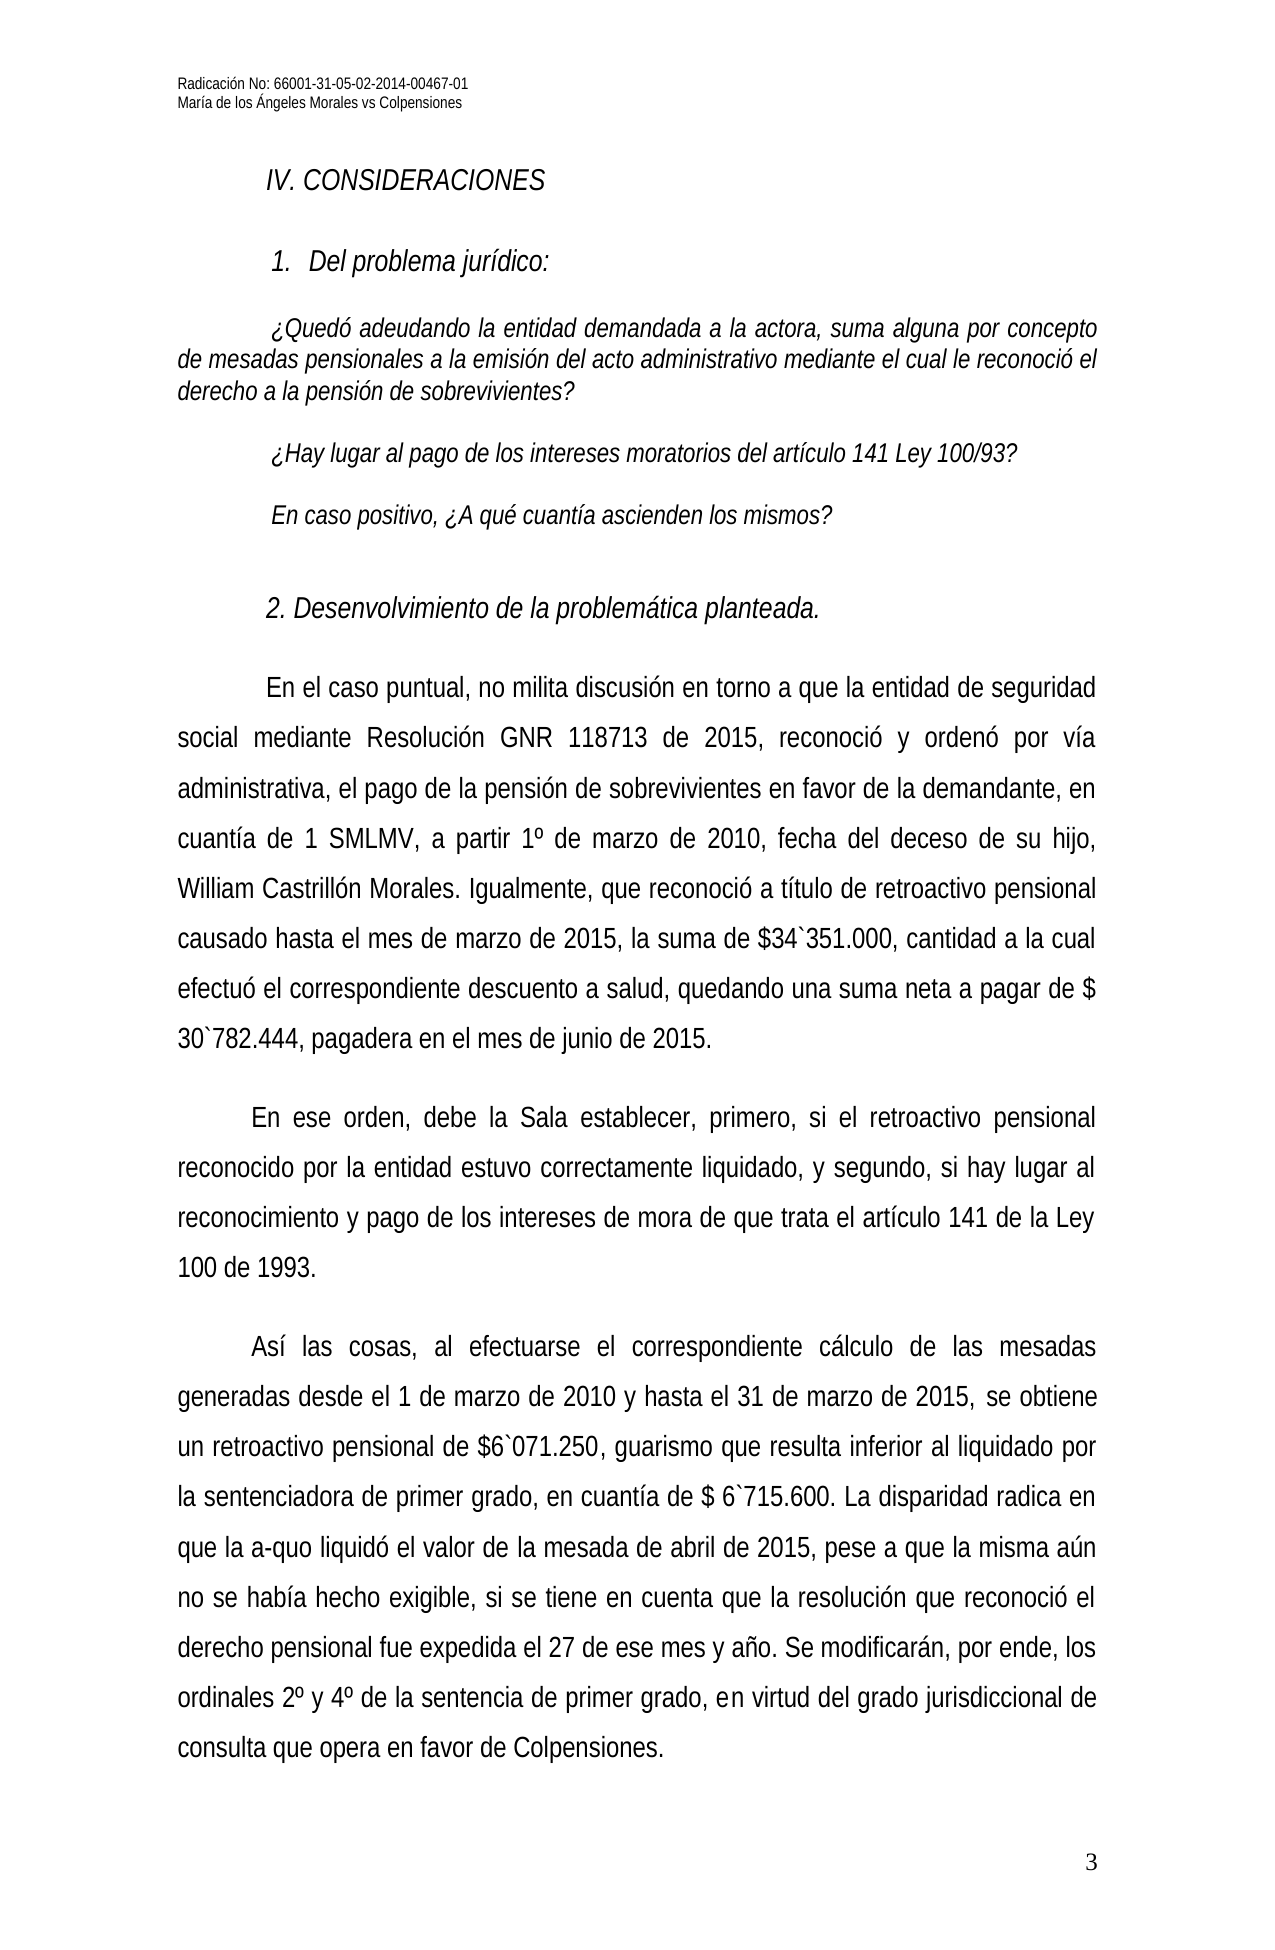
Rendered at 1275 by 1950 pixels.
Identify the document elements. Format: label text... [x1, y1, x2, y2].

text Así las cosas, al efectuarse el correspondiente cálculo de las mesadas generadas desde el 1 de marzo de 2010 y hasta el 31 de marzo de 2015, se obtiene un retroactivo pensional de $6`071.250, guarismo que resulta inferior al liquidado por la sentenciadora de primer grado, en cuantía de $ 6`715.600. La disparidad radica en que la a-quo liquidó el valor de la mesada de abril de 2015, pese a que la misma aún no se había hecho exigible, si se tiene en cuenta que la resolución que reconoció el derecho pensional fue expedida el 27 de ese mes y año. Se modificarán, por ende, los ordinales 2º y 4º de la sentencia de primer grado, en virtud del grado jurisdiccional de consulta que opera en favor de Colpensiones. [177, 1329, 1098, 1763]
text En caso positivo, ¿A qué cuantía ascienden los mismos? [177, 499, 1098, 530]
text 2. Desenvolvimiento de la problemática planteada. [177, 590, 1098, 624]
text En ese orden, debe la Sala establecer, primero, si el retroactivo pensional reconocido por la entidad estuvo correctamente liquidado, y segundo, si hay lugar al reconocimiento y pago de los intereses de mora de que trata el artículo 141 de la Ley 100 de 1993. [177, 1100, 1098, 1284]
list Del problema jurídico: [271, 243, 1098, 278]
text ¿Hay lugar al pago de los intereses moratorios del artículo 141 Ley 100/93? [177, 437, 1098, 468]
text ¿Quedó adeudando la entidad demandada a la actora, suma alguna por concepto de mesadas pensionales a la emisión del acto administrativo mediante el cual le reconoció el derecho a la pensión de sobrevivientes? [177, 313, 1098, 406]
text En el caso puntual, no milita discusión en torno a que la entidad de seguridad social mediante Resolución GNR 118713 de 2015, reconoció y ordenó por vía administrativa, el pago de la pensión de sobrevivientes en favor de la demandante, en cuantía de 1 SMLMV, a partir 1º de marzo de 2010, fecha del deceso de su hijo, William Castrillón Morales. Igualmente, que reconoció a título de retroactivo pensional causado hasta el mes de marzo de 2015, la suma de $34`351.000, cantidad a la cual efectuó el correspondiente descuento a salud, quedando una suma neta a pagar de $ 30`782.444, pagadera en el mes de junio de 2015. [177, 671, 1098, 1055]
text IV. CONSIDERACIONES [177, 162, 1098, 197]
